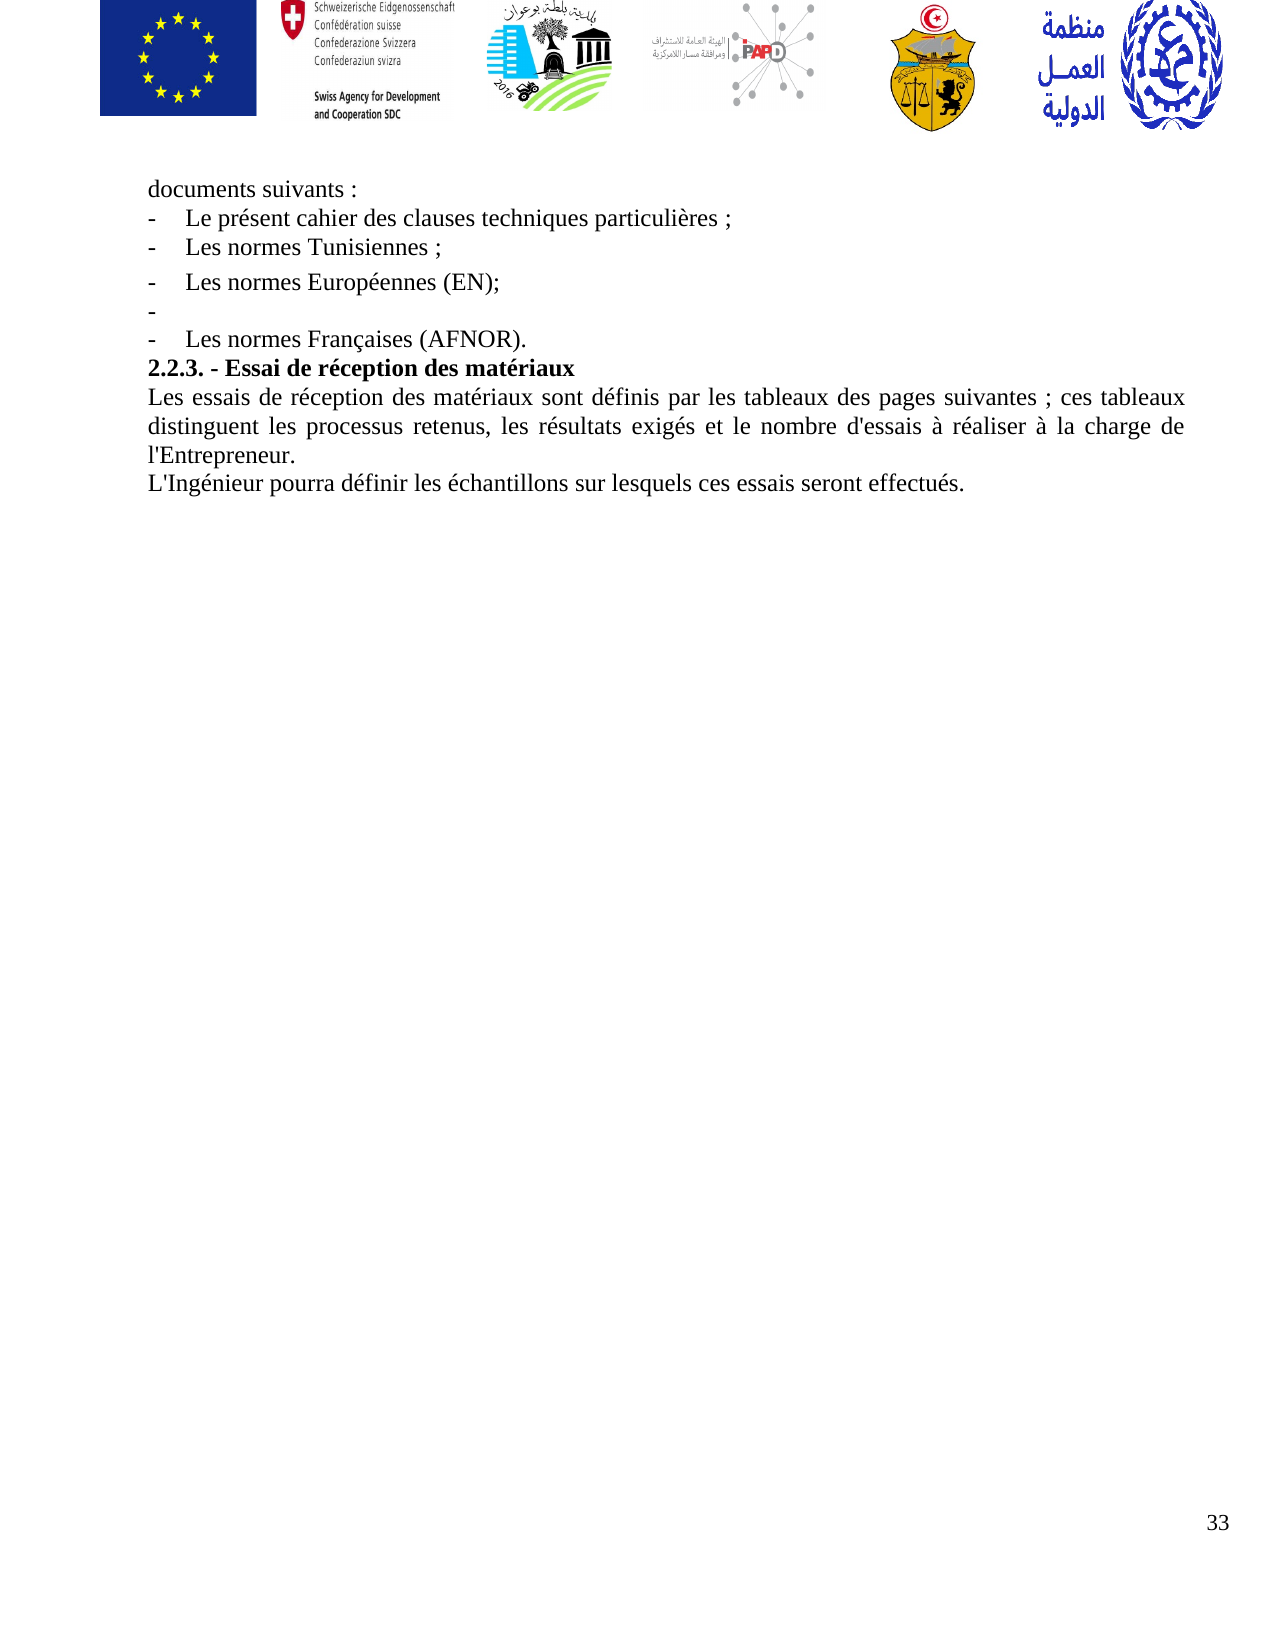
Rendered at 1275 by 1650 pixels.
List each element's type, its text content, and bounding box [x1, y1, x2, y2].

list Les normes Européennes (EN); [148, 267, 1229, 296]
text Les essais devront être exécutés dans les conditions et suivant les méthodes préconisées dans les documents suivants : [148, 174, 1187, 203]
picture [486, 0, 612, 111]
picture [858, 0, 1006, 136]
text Les essais de réception des matériaux sont définis par les tableaux des pages suivantes ; ces tableaux distinguent les processus retenus, les résultats exigés et le nombre d'essais à réaliser à la charge de l'Entrepreneur. [148, 382, 1186, 468]
picture [642, 0, 826, 111]
subtitle - Essai de réception des matériaux [148, 354, 1229, 382]
text L'Ingénieur pourra définir les échantillons sur lesquels ces essais seront effectués. [148, 468, 1229, 497]
list Les normes Françaises (AFNOR). [148, 324, 1229, 353]
list Le présent cahier des clauses techniques particulières ; [148, 203, 1229, 232]
picture [281, 0, 455, 121]
list Les normes Tunisiennes ; [148, 232, 1229, 260]
picture [1038, 0, 1223, 130]
picture [486, 60, 503, 64]
